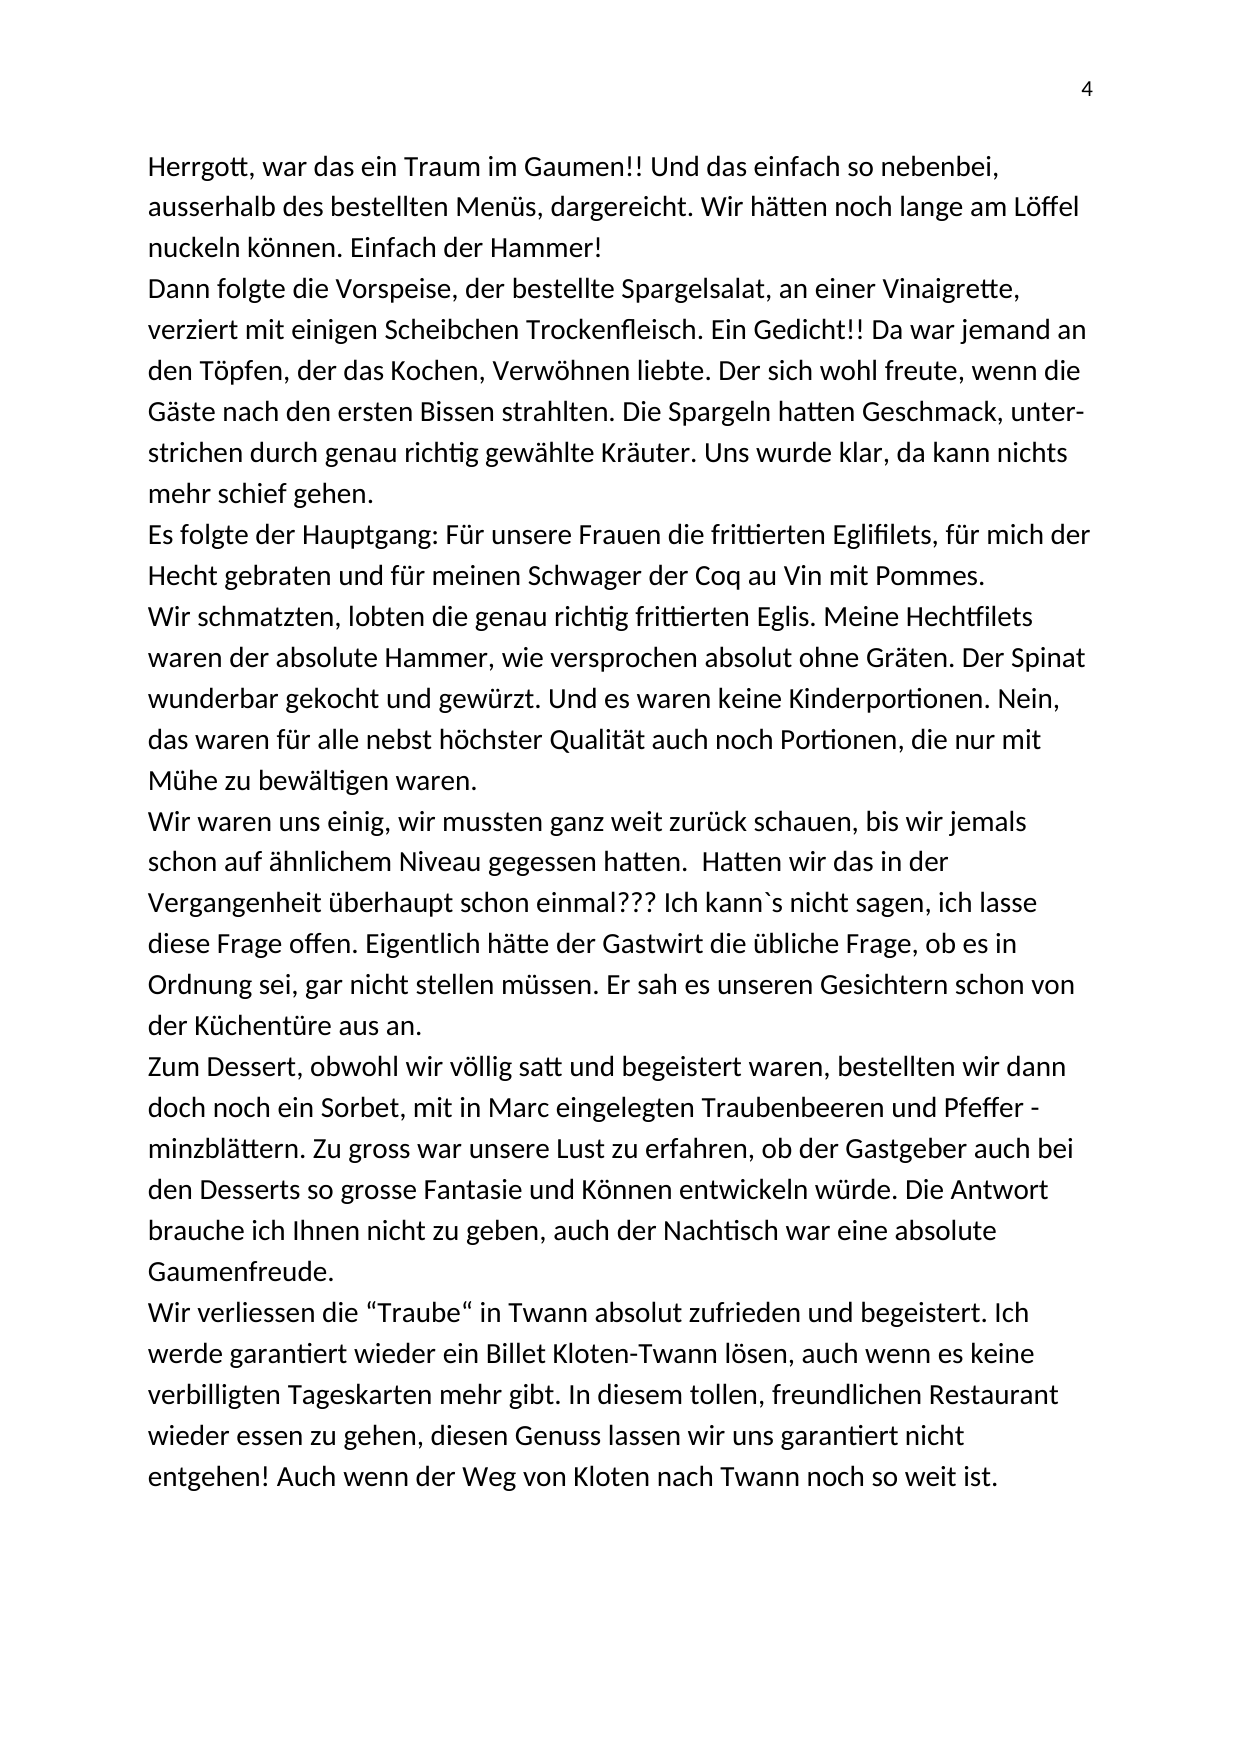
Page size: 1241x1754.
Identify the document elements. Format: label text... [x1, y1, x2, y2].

text Zum Dessert, obwohl wir völlig satt und begeistert waren, bestellten wir dann doch noch ein Sorbet, mit in Marc eingelegten Traubenbeeren und Pfeffer -minzblättern. Zu gross war unsere Lust zu erfahren, ob der Gastgeber auch bei den Desserts so grosse Fantasie und Können entwickeln würde. Die Antwort brauche ich Ihnen nicht zu geben, auch der Nachtisch war eine absolute Gaumenfreude. [148, 1048, 1093, 1288]
text Wir waren uns einig, wir mussten ganz weit zurück schauen, bis wir jemals schon auf ähnlichem Niveau gegessen hatten. Hatten wir das in der Vergangenheit überhaupt schon einmal??? Ich kann`s nicht sagen, ich lasse diese Frage offen. Eigentlich hätte der Gastwirt die übliche Frage, ob es in Ordnung sei, gar nicht stellen müssen. Er sah es unseren Gesichtern schon von der Küchentüre aus an. [148, 803, 1093, 1043]
text Es folgte der Hauptgang: Für unsere Frauen die frittierten Eglifilets, für mich der Hecht gebraten und für meinen Schwager der Coq au Vin mit Pommes. [148, 516, 1093, 593]
text Herrgott, war das ein Traum im Gaumen!! Und das einfach so nebenbei, ausserhalb des bestellten Menüs, dargereicht. Wir hätten noch lange am Löffel nuckeln können. Einfach der Hammer! [148, 148, 1093, 265]
text Wir schmatzten, lobten die genau richtig frittierten Eglis. Meine Hechtfilets waren der absolute Hammer, wie versprochen absolut ohne Gräten. Der Spinat wunderbar gekocht und gewürzt. Und es waren keine Kinderportionen. Nein, das waren für alle nebst höchster Qualität auch noch Portionen, die nur mit Mühe zu bewältigen waren. [148, 598, 1093, 797]
text Wir verliessen die “Traube“ in Twann absolut zufrieden und begeistert. Ich werde garantiert wieder ein Billet Kloten-Twann lösen, auch wenn es keine verbilligten Tageskarten mehr gibt. In diesem tollen, freundlichen Restaurant wieder essen zu gehen, diesen Genuss lassen wir uns garantiert nicht entgehen! Auch wenn der Weg von Kloten nach Twann noch so weit ist. [148, 1294, 1093, 1493]
text Dann folgte die Vorspeise, der bestellte Spargelsalat, an einer Vinaigrette, verziert mit einigen Scheibchen Trockenfleisch. Ein Gedicht!! Da war jemand an den Töpfen, der das Kochen, Verwöhnen liebte. Der sich wohl freute, wenn die Gäste nach den ersten Bissen strahlten. Die Spargeln hatten Geschmack, unter- strichen durch genau richtig gewählte Kräuter. Uns wurde klar, da kann nichts mehr schief gehen. [148, 270, 1093, 511]
